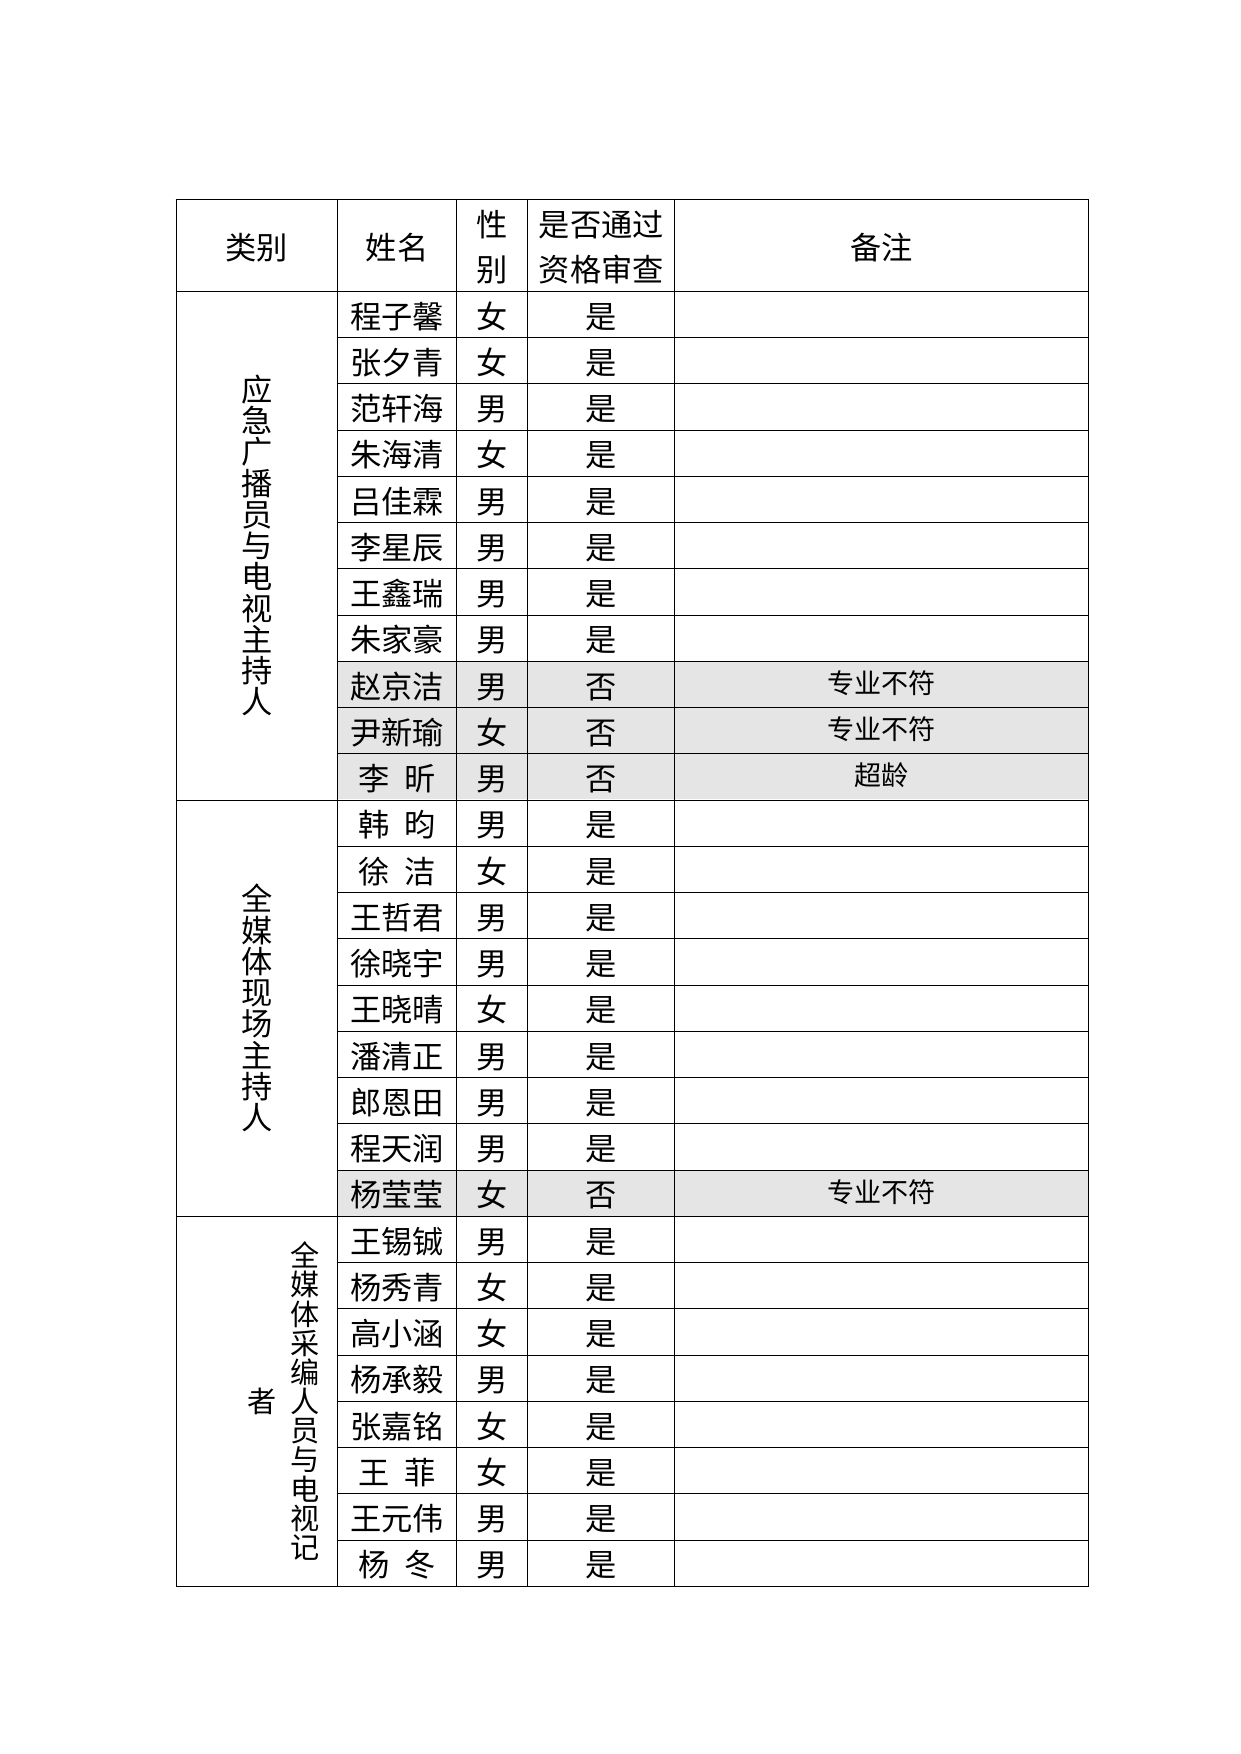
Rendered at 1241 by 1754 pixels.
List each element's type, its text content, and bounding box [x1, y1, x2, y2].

table_cell 否 [528, 1171, 674, 1216]
table_cell 是 [528, 1402, 674, 1447]
table_cell 男 [457, 384, 527, 429]
table_cell 女 [457, 1448, 527, 1493]
table_cell [675, 939, 1088, 984]
table_cell 女 [457, 292, 527, 337]
table_cell 应急广播员与电视主持人 [177, 292, 337, 799]
table_cell 张嘉铭 [338, 1402, 456, 1447]
table_cell 是 [528, 292, 674, 337]
table_cell 女 [457, 431, 527, 476]
table_cell 是 [528, 1078, 674, 1123]
table_cell 男 [457, 1032, 527, 1077]
table_cell 男 [457, 1356, 527, 1401]
table_cell 否 [528, 754, 674, 799]
table_cell [675, 986, 1088, 1031]
table_cell [675, 616, 1088, 661]
table_cell 王哲君 [338, 893, 456, 938]
table_cell 男 [457, 477, 527, 522]
table_cell 男 [457, 893, 527, 938]
table_cell 吕佳霖 [338, 477, 456, 522]
table_cell 是 [528, 1124, 674, 1169]
table_cell 杨莹莹 [338, 1171, 456, 1216]
table_cell 男 [457, 801, 527, 846]
table_cell 韩 昀 [338, 801, 456, 846]
table_cell 是 [528, 616, 674, 661]
table_cell [675, 1402, 1088, 1447]
table_cell 否 [528, 708, 674, 753]
table_cell 超龄 [675, 754, 1088, 799]
table_cell 是 [528, 477, 674, 522]
table_cell 男 [457, 1217, 527, 1262]
table_cell [675, 1124, 1088, 1169]
table_cell 专业不符 [675, 662, 1088, 707]
table_cell [675, 1356, 1088, 1401]
table_cell 否 [528, 662, 674, 707]
table_cell [675, 1541, 1088, 1586]
table_cell 是 [528, 1217, 674, 1262]
table_cell 女 [457, 708, 527, 753]
table_cell 是 [528, 1448, 674, 1493]
table_cell 男 [457, 754, 527, 799]
table_cell [675, 801, 1088, 846]
table_cell 张夕青 [338, 338, 456, 383]
table_cell 男 [457, 523, 527, 568]
table_header 是否通过资格审查 [528, 200, 674, 291]
table_cell 杨 冬 [338, 1541, 456, 1586]
table_cell 杨承毅 [338, 1356, 456, 1401]
table_cell 是 [528, 1309, 674, 1354]
table_header 类别 [177, 200, 337, 291]
table_cell [675, 1263, 1088, 1308]
table_cell 女 [457, 1402, 527, 1447]
table_cell [675, 1032, 1088, 1077]
table_cell 是 [528, 569, 674, 614]
table_cell 全媒体现场主持人 [177, 801, 337, 1216]
table_cell 全媒体采编人员与电视记者 [177, 1217, 337, 1586]
table_cell 男 [457, 616, 527, 661]
table_cell 男 [457, 1541, 527, 1586]
table_cell 是 [528, 986, 674, 1031]
table_cell 潘清正 [338, 1032, 456, 1077]
table_cell 王锡铖 [338, 1217, 456, 1262]
table_cell 徐 洁 [338, 847, 456, 892]
table_cell 是 [528, 523, 674, 568]
table_cell 女 [457, 1309, 527, 1354]
table_cell [675, 1217, 1088, 1262]
table_cell 朱海清 [338, 431, 456, 476]
table_cell 是 [528, 338, 674, 383]
table_cell [675, 1494, 1088, 1539]
table_cell 专业不符 [675, 708, 1088, 753]
table_cell 男 [457, 1494, 527, 1539]
table_cell 王晓晴 [338, 986, 456, 1031]
table_cell 是 [528, 1541, 674, 1586]
table_cell [675, 893, 1088, 938]
table_cell 程天润 [338, 1124, 456, 1169]
table_cell [675, 338, 1088, 383]
table_cell 男 [457, 569, 527, 614]
table_cell 程子馨 [338, 292, 456, 337]
table_cell 女 [457, 338, 527, 383]
table_cell 女 [457, 1263, 527, 1308]
table_cell 尹新瑜 [338, 708, 456, 753]
table_cell 郎恩田 [338, 1078, 456, 1123]
table_cell 赵京洁 [338, 662, 456, 707]
table_header 备注 [675, 200, 1088, 291]
table_cell 是 [528, 1263, 674, 1308]
table_cell 女 [457, 1171, 527, 1216]
table_cell [675, 292, 1088, 337]
table_cell 是 [528, 431, 674, 476]
table_cell 是 [528, 1494, 674, 1539]
table_cell 是 [528, 1356, 674, 1401]
table_cell 王 菲 [338, 1448, 456, 1493]
table_cell 徐晓宇 [338, 939, 456, 984]
table_cell 李星辰 [338, 523, 456, 568]
table_cell 男 [457, 1124, 527, 1169]
table_cell 男 [457, 939, 527, 984]
table_cell 杨秀青 [338, 1263, 456, 1308]
table_cell 是 [528, 384, 674, 429]
table_cell 范轩海 [338, 384, 456, 429]
table_cell 是 [528, 1032, 674, 1077]
table_cell [675, 477, 1088, 522]
table_cell 李 昕 [338, 754, 456, 799]
table_cell 男 [457, 1078, 527, 1123]
table_cell [675, 1448, 1088, 1493]
table_cell 女 [457, 847, 527, 892]
table_header 性别 [457, 200, 527, 291]
table_cell 是 [528, 939, 674, 984]
table_cell [675, 523, 1088, 568]
table_cell [675, 431, 1088, 476]
table_cell 是 [528, 893, 674, 938]
table_cell 高小涵 [338, 1309, 456, 1354]
table_cell 朱家豪 [338, 616, 456, 661]
table_cell 是 [528, 847, 674, 892]
table_cell 专业不符 [675, 1171, 1088, 1216]
table_cell 王鑫瑞 [338, 569, 456, 614]
table_header 姓名 [338, 200, 456, 291]
table_cell 男 [457, 662, 527, 707]
table_cell 女 [457, 986, 527, 1031]
table_cell 是 [528, 801, 674, 846]
table_cell [675, 569, 1088, 614]
table_cell [675, 384, 1088, 429]
table_cell [675, 1309, 1088, 1354]
table_cell [675, 847, 1088, 892]
table_cell 王元伟 [338, 1494, 456, 1539]
table_cell [675, 1078, 1088, 1123]
